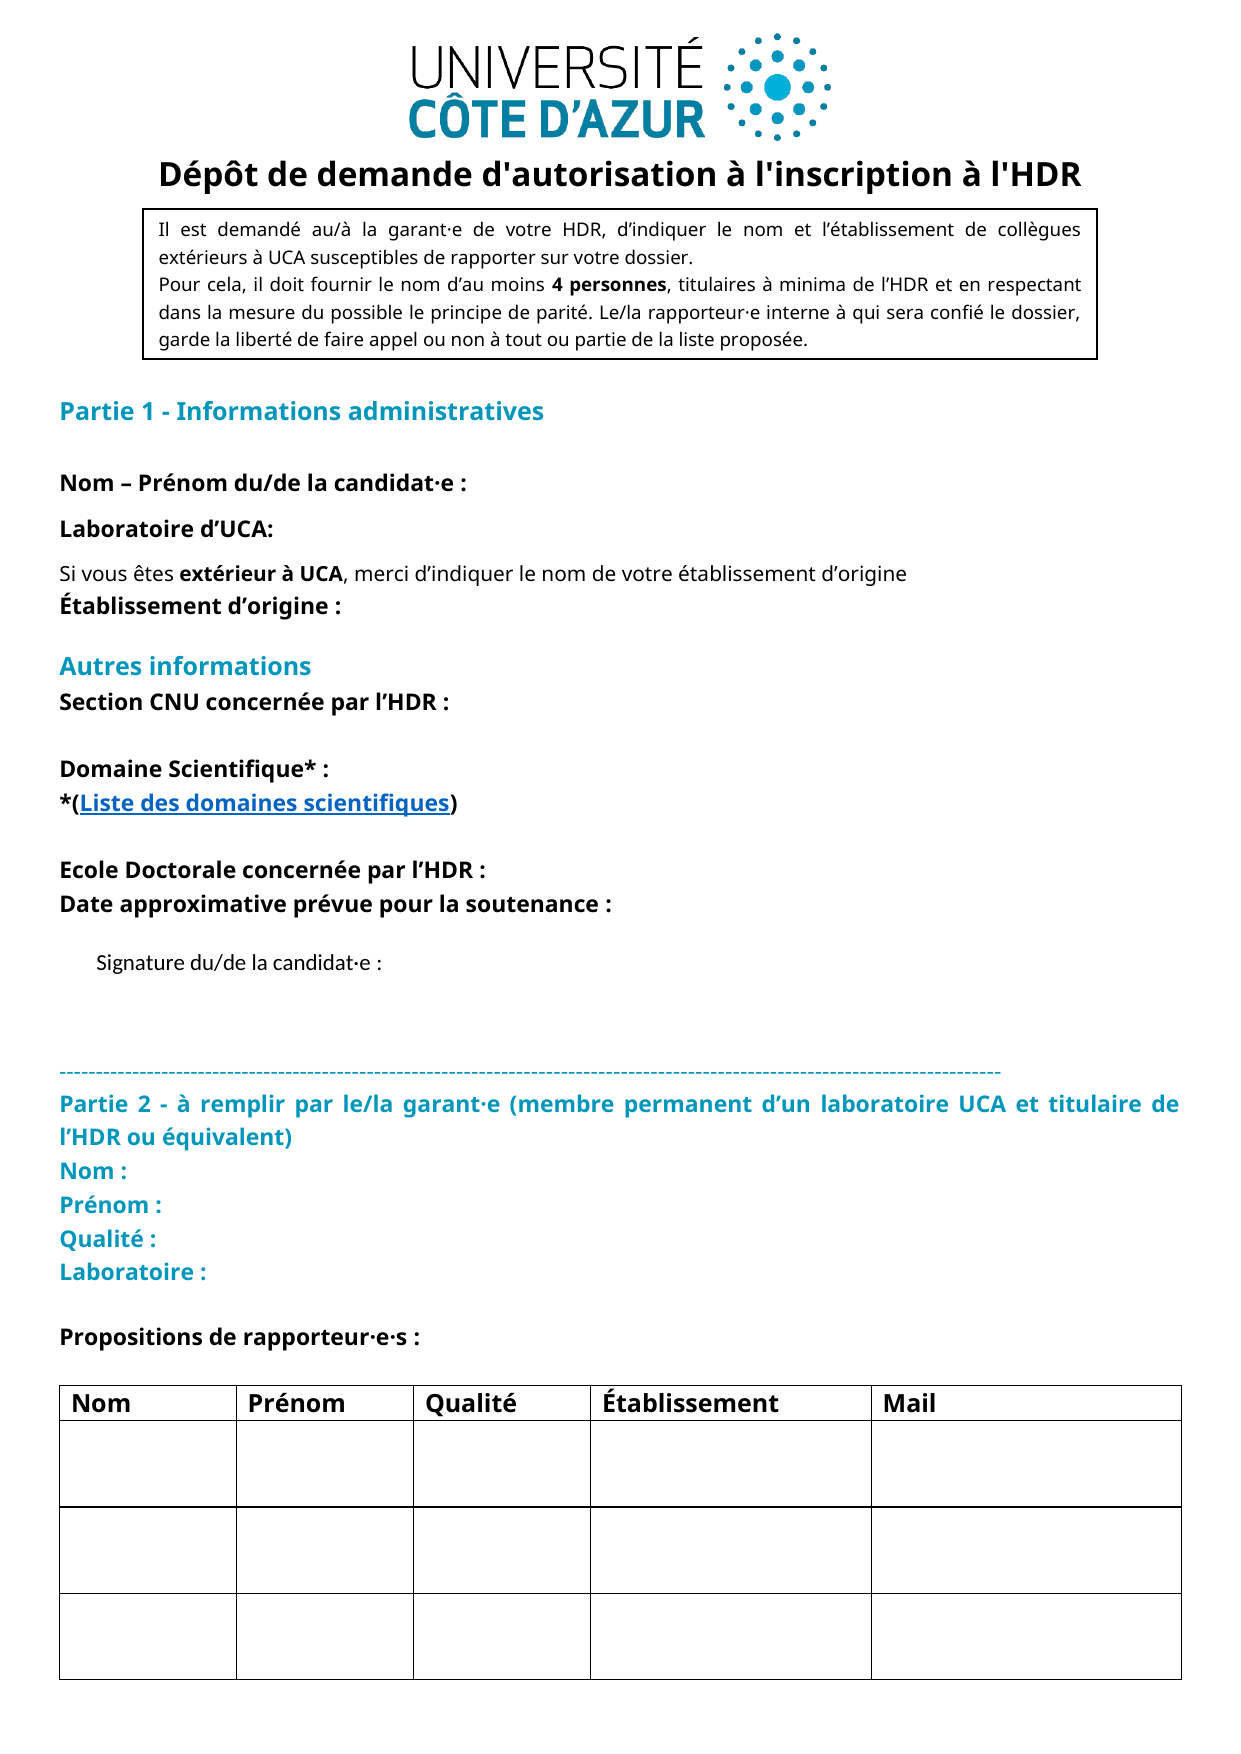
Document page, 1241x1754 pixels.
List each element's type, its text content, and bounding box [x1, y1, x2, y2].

text Qualité : [59, 1222, 1181, 1254]
text Laboratoire d’UCA: [59, 513, 1181, 544]
text Nom – Prénom du/de la candidat·e : [59, 467, 1181, 498]
table_cell [237, 1594, 413, 1679]
text Domaine Scientifique* : [59, 753, 1181, 784]
text Prénom : [59, 1189, 1181, 1220]
text Si vous êtes extérieur à UCA, merci d’indiquer le nom de votre établissement d’origine [59, 559, 1181, 588]
table_cell [60, 1594, 236, 1679]
table_header Qualité [414, 1386, 590, 1420]
table_cell [414, 1508, 590, 1593]
table_header Établissement [591, 1386, 871, 1420]
table_header Mail [872, 1386, 1181, 1420]
table_cell [60, 1508, 236, 1593]
text *(Liste des domaines scientifiques) [59, 787, 1181, 818]
picture [409, 33, 831, 141]
table_cell [237, 1508, 413, 1593]
text Laboratoire : [59, 1256, 1181, 1287]
table_cell [591, 1421, 871, 1506]
text Partie 1 - Informations administratives [59, 393, 1181, 428]
text Établissement d’origine : [59, 590, 1181, 621]
text Section CNU concernée par l’HDR : [59, 686, 1181, 717]
table_cell [60, 1421, 236, 1506]
text Dépôt de demande d'autorisation à l'inscription à l'HDR [59, 151, 1181, 196]
table_cell [591, 1508, 871, 1593]
text Partie 2 - à remplir par le/la garant·e (membre permanent d’un laboratoire UCA et titulaire de l’HDR ou équivalent) [59, 1087, 1181, 1152]
table_cell [414, 1421, 590, 1506]
table_cell [591, 1594, 871, 1679]
text Date approximative prévue pour la soutenance : [59, 888, 1181, 919]
table_header Prénom [237, 1386, 413, 1420]
text Nom : [59, 1155, 1181, 1186]
text Ecole Doctorale concernée par l’HDR : [59, 854, 1181, 886]
text Autres informations [59, 649, 1181, 683]
table_cell [872, 1594, 1181, 1679]
table_cell [414, 1594, 590, 1679]
text Propositions de rapporteur·e·s : [59, 1321, 1181, 1352]
table_header Nom [60, 1386, 236, 1420]
table_cell [872, 1508, 1181, 1593]
table_cell [872, 1421, 1181, 1506]
table_cell [237, 1421, 413, 1506]
